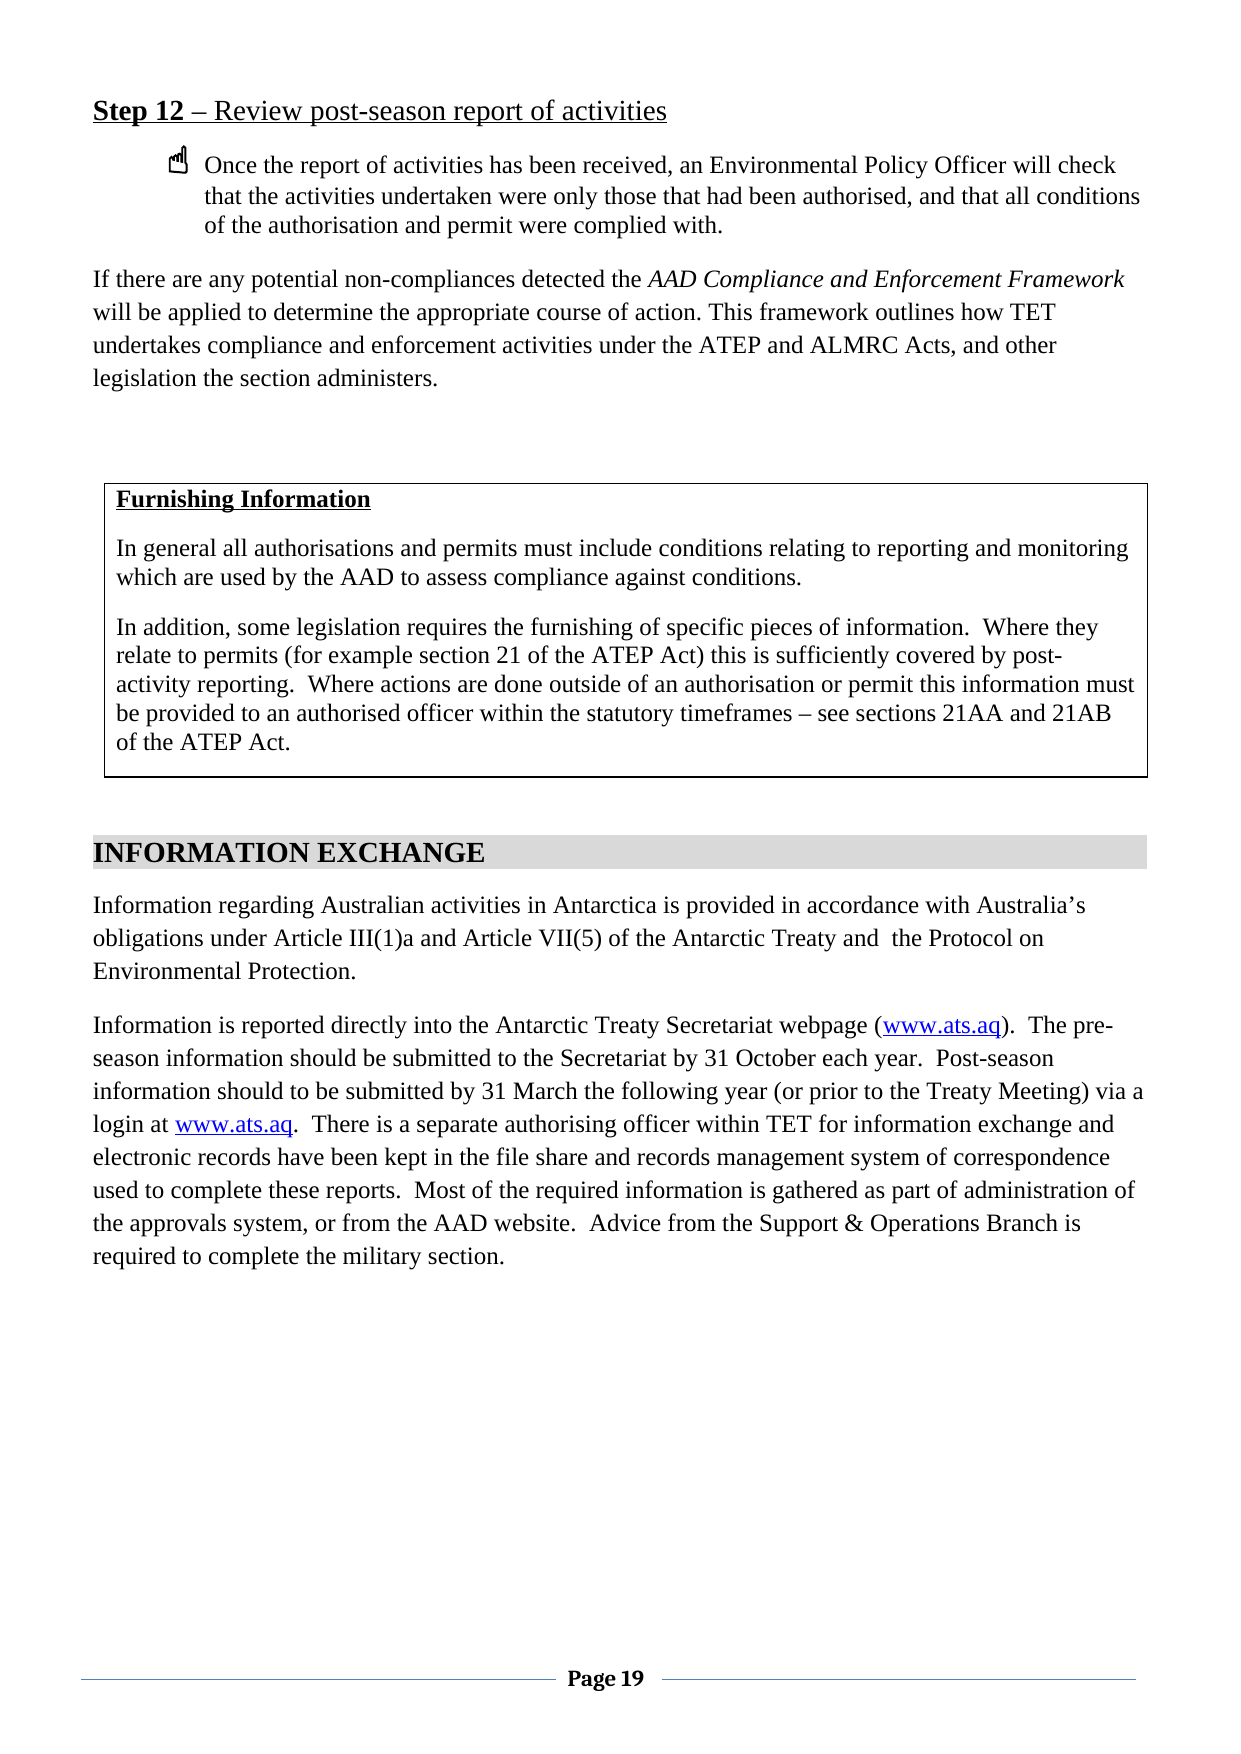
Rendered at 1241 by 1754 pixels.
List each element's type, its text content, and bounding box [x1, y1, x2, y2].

table_header Furnishing Information In general all authorisations and permits must include conditions relating to reporting and monitoring which are used by the AAD to assess compliance against conditions. In addition, some legislation requires the furnishing of specific pieces of information. Where they relate to permits (for example section 21 of the ATEP Act) this is sufficiently covered by post-activity reporting. Where actions are done outside of an authorisation or permit this information must be provided to an authorised officer within the statutory timeframes – see sections 21AA and 21AB of the ATEP Act. [105, 484, 1147, 776]
list Once the report of activities has been received, an Environmental Policy Officer will check that the activities undertaken were only those that had been authorised, and that all conditions of the authorisation and permit were complied with. [167, 147, 1147, 239]
subtitle INFORMATION EXCHANGE [93, 835, 1147, 869]
text If there are any potential non-compliances detected the AAD Compliance and Enforcement Framework will be applied to determine the appropriate course of action. This framework outlines how TET undertakes compliance and enforcement activities under the ATEP and ALMRC Acts, and other legislation the section administers. [93, 264, 1147, 391]
text Information regarding Australian activities in Antarctica is provided in accordance with Australia’s obligations under Article III(1)a and Article VII(5) of the Antarctic Treaty and the Protocol on Environmental Protection. [93, 890, 1147, 984]
text Step 12 – Review post-season report of activities [93, 93, 1147, 126]
text Information is reported directly into the Antarctic Treaty Secretariat webpage (www.ats.aq). The pre-season information should be submitted to the Secretariat by 31 October each year. Post-season information should to be submitted by 31 March the following year (or prior to the Treaty Meeting) via a login at www.ats.aq. There is a separate authorising officer within TET for information exchange and electronic records have been kept in the file share and records management system of correspondence used to complete these reports. Most of the required information is gathered as part of administration of the approvals system, or from the AAD website. Advice from the Support & Operations Branch is required to complete the military section. [93, 1010, 1147, 1269]
